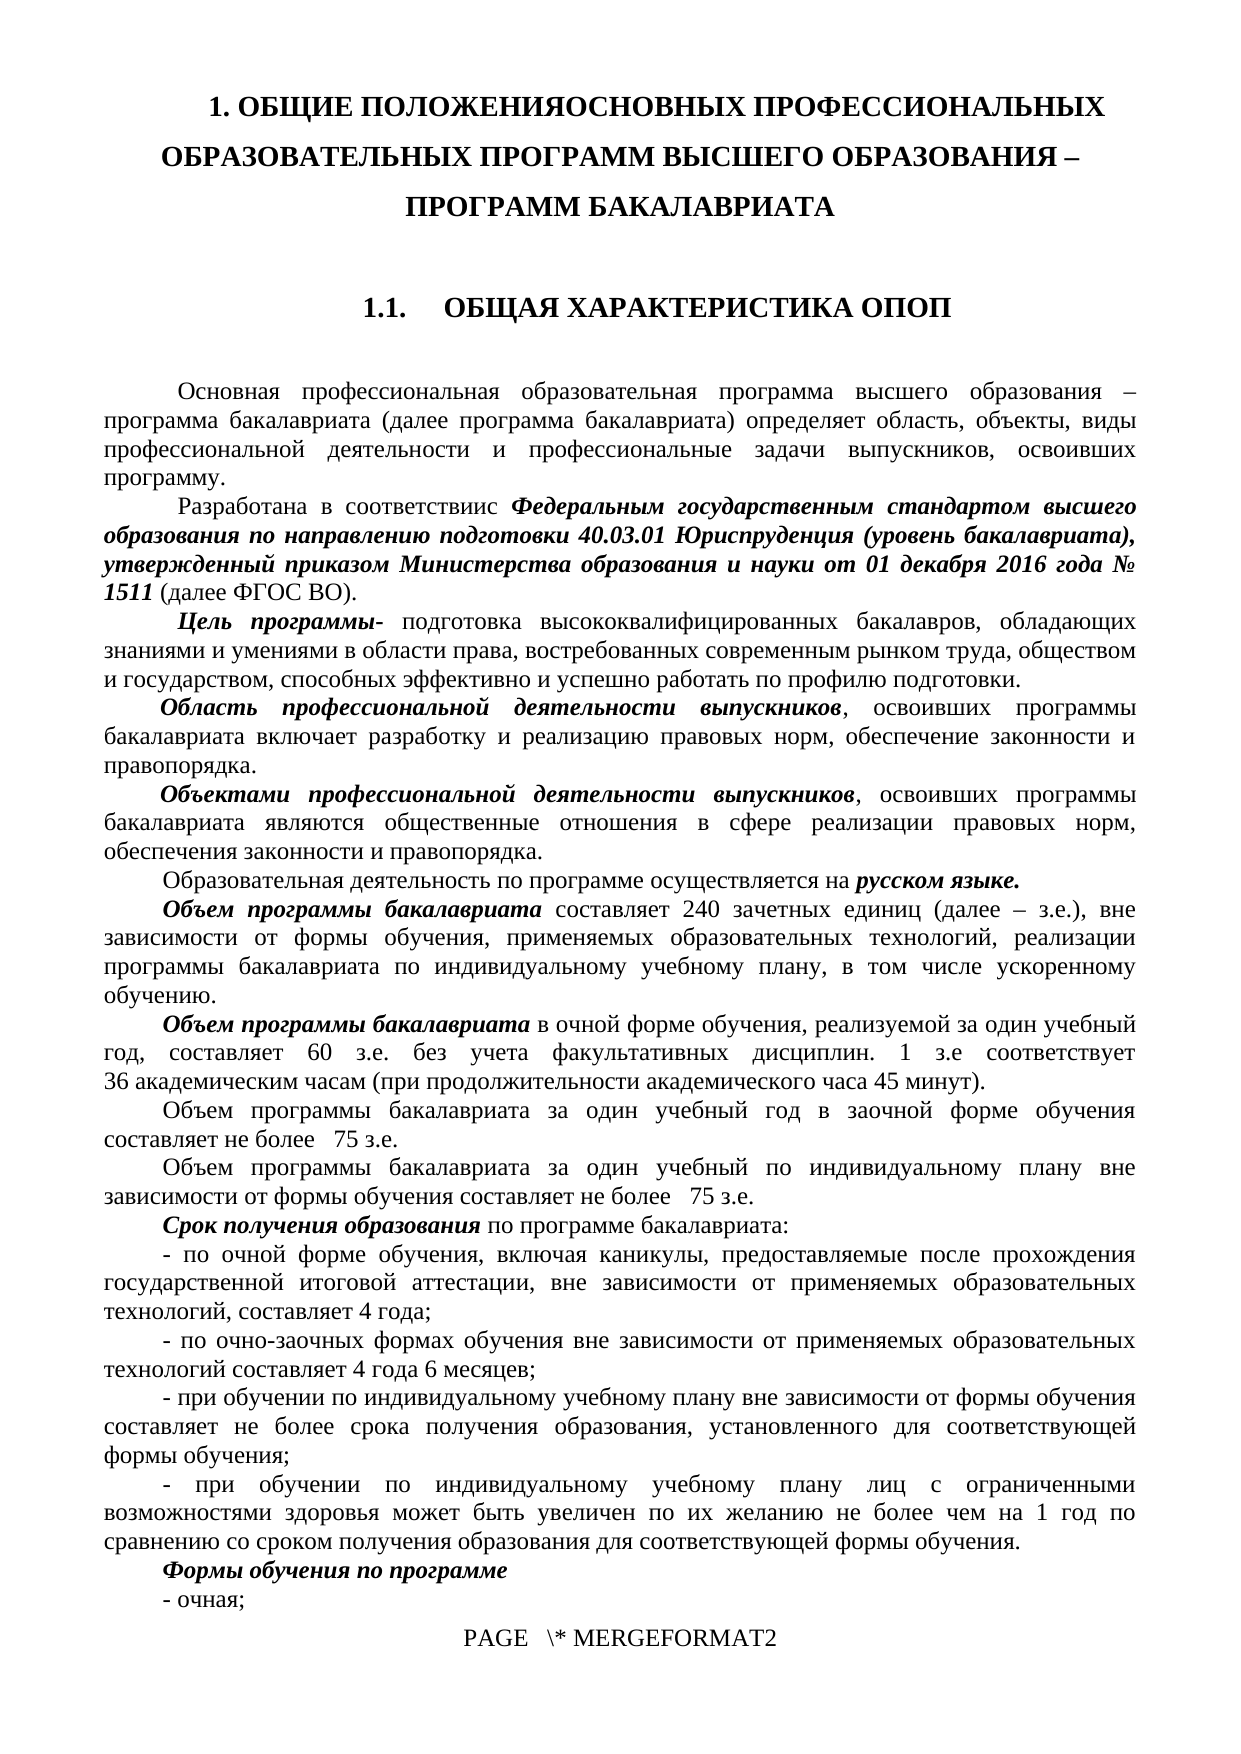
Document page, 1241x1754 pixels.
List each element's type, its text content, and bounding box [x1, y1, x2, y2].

list Образовательная деятельность по программе осуществляется на русском языке. [103, 865, 1137, 894]
list Объем программы бакалавриата за один учебный по индивидуальному плану вне зависимости от формы обучения составляет не более 75 з.е. [103, 1152, 1137, 1210]
list Объем программы бакалавриата за один учебный год в заочной форме обучения составляет не более 75 з.е. [103, 1095, 1137, 1152]
list Разработана в соответствиис Федеральным государственным стандартом высшего образования по направлению подготовки 40.03.01 Юриспруденция (уровень бакалавриата), утвержденный приказом Министерства образования и науки от 01 декабря 2016 года № 1511 (далее ФГОС ВО). [103, 491, 1137, 606]
text 1. ОБЩИЕ ПОЛОЖЕНИЯОСНОВНЫХ ПРОФЕССИОНАЛЬНЫХ ОБРАЗОВАТЕЛЬНЫХ ПРОГРАММ ВЫСШЕГО ОБРАЗОВАНИЯ – ПРОГРАММ БАКАЛАВРИАТА [103, 89, 1137, 223]
text - при обучении по индивидуальному учебному плану вне зависимости от формы обучения составляет не более срока получения образования, установленного для соответствующей формы обучения; [103, 1382, 1137, 1469]
text - по очно-заочных формах обучения вне зависимости от применяемых образовательных технологий составляет 4 года 6 месяцев; [103, 1325, 1137, 1382]
list Объем программы бакалавриата составляет 240 зачетных единиц (далее – з.е.), вне зависимости от формы обучения, применяемых образовательных технологий, реализации программы бакалавриата по индивидуальному учебному плану, в том числе ускоренному обучению. [103, 894, 1137, 1009]
text - по очной форме обучения, включая каникулы, предоставляемые после прохождения государственной итоговой аттестации, вне зависимости от применяемых образовательных технологий, составляет 4 года; [103, 1239, 1137, 1325]
list Основная профессиональная образовательная программа высшего образования – программа бакалавриата (далее программа бакалавриата) определяет область, объекты, виды профессиональной деятельности и профессиональные задачи выпускников, освоивших программу. [103, 376, 1137, 491]
text Цель программы- подготовка высококвалифицированных бакалавров, обладающих знаниями и умениями в области права, востребованных современным рынком труда, обществом и государством, способных эффективно и успешно работать по профилю подготовки. [103, 606, 1137, 692]
list - при обучении по индивидуальному учебному плану лиц с ограниченными возможностями здоровья может быть увеличен по их желанию не более чем на 1 год по сравнению со сроком получения образования для соответствующей формы обучения. [103, 1469, 1137, 1555]
text Область профессиональной деятельности выпускников, освоивших программы бакалавриата включает разработку и реализацию правовых норм, обеспечение законности и правопорядка. [103, 692, 1137, 779]
list Формы обучения по программе [103, 1555, 1137, 1584]
list ОБЩАЯ ХАРАКТЕРИСТИКА ОПОП [177, 290, 1137, 323]
list Объем программы бакалавриата в очной форме обучения, реализуемой за один учебный год, составляет 60 з.е. без учета факультативных дисциплин. 1 з.е соответствует 36 академическим часам (при продолжительности академического часа 45 минут). [103, 1009, 1137, 1095]
list - очная; [103, 1584, 1137, 1612]
text Срок получения образования по программе бакалавриата: [103, 1210, 1137, 1239]
text Объектами профессиональной деятельности выпускников, освоивших программы бакалавриата являются общественные отношения в сфере реализации правовых норм, обеспечения законности и правопорядка. [103, 779, 1137, 865]
